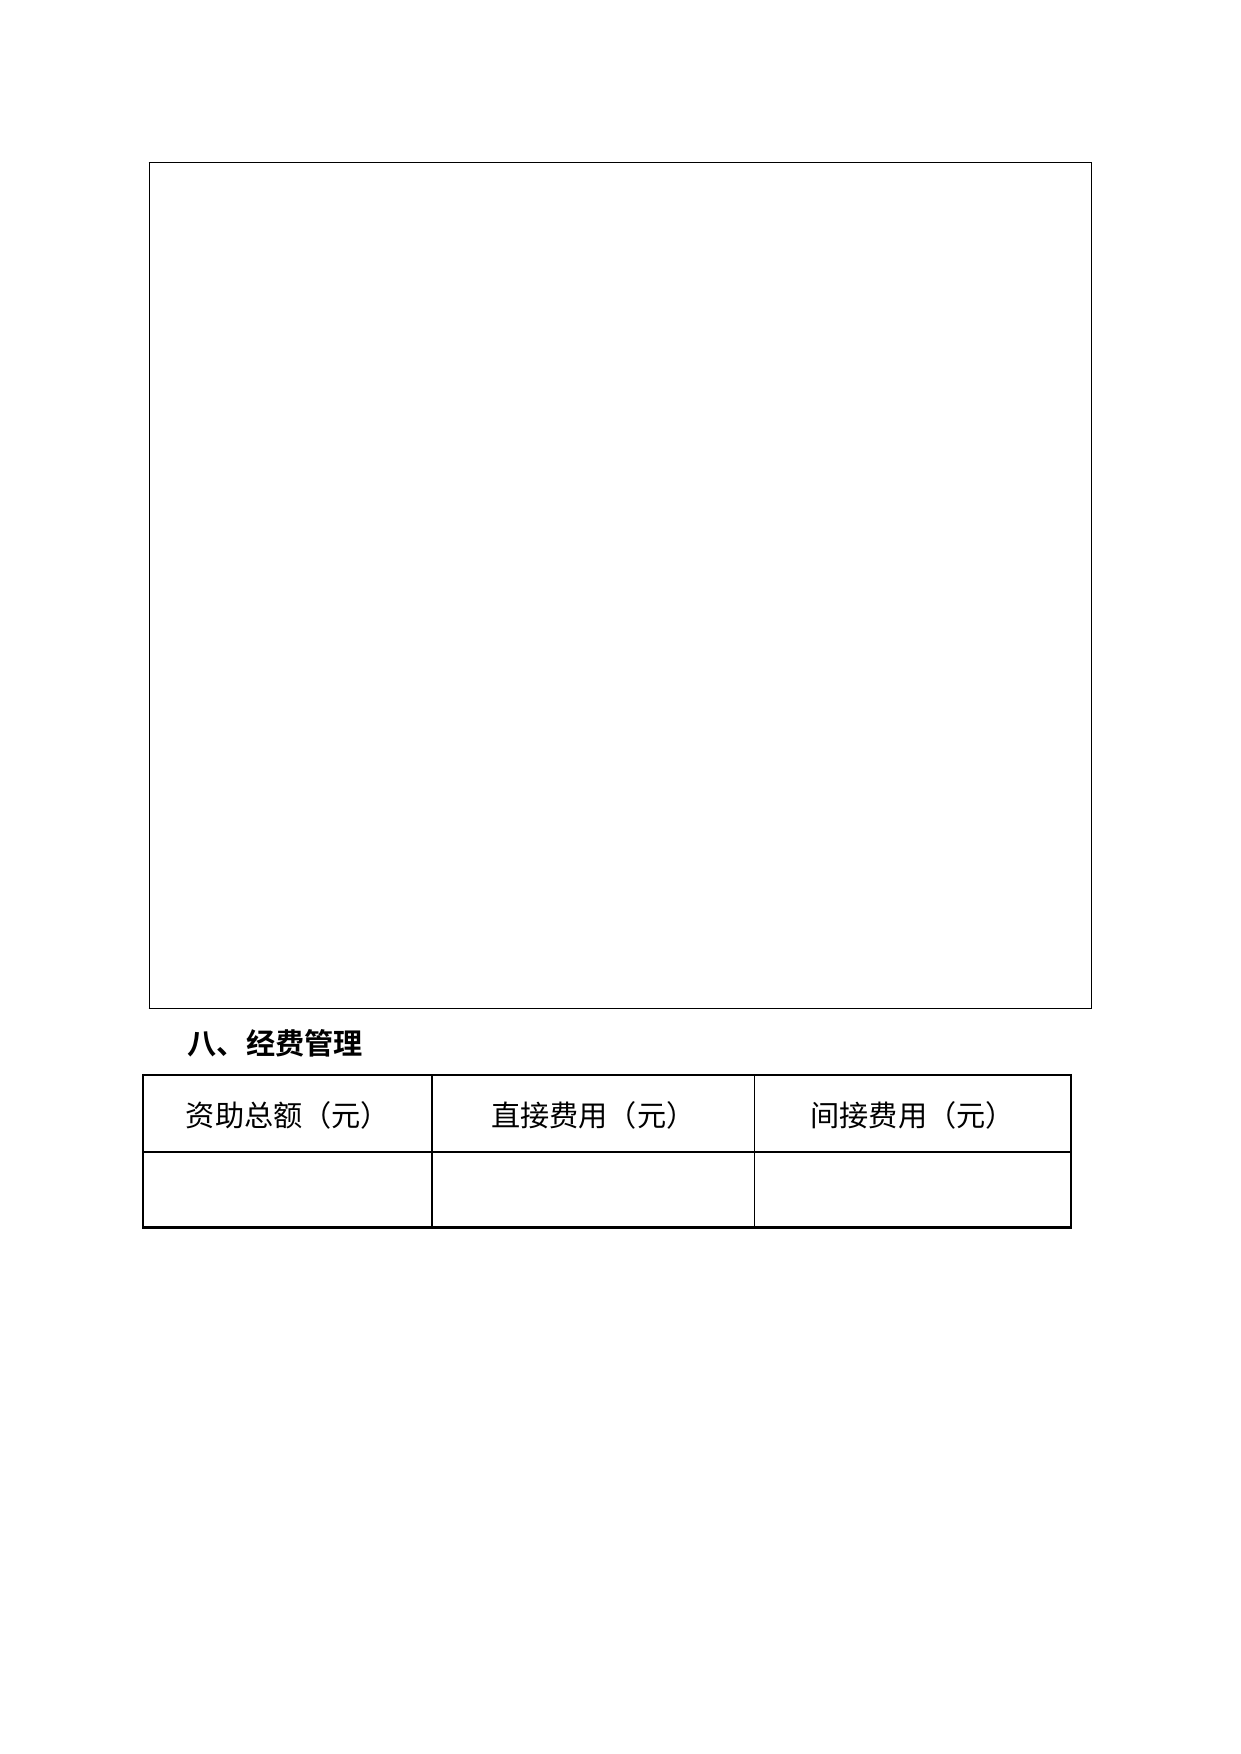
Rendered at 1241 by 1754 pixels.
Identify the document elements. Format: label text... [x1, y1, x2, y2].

table_cell [755, 1153, 1070, 1226]
text 八、经费管理 [187, 1009, 1053, 1074]
table_header 资助总额（元） [144, 1076, 431, 1151]
table_header [150, 163, 1091, 1008]
table_header 直接费用（元） [433, 1076, 754, 1151]
table_cell [144, 1153, 431, 1226]
table_header 间接费用（元） [755, 1076, 1070, 1151]
table_cell [433, 1153, 754, 1226]
